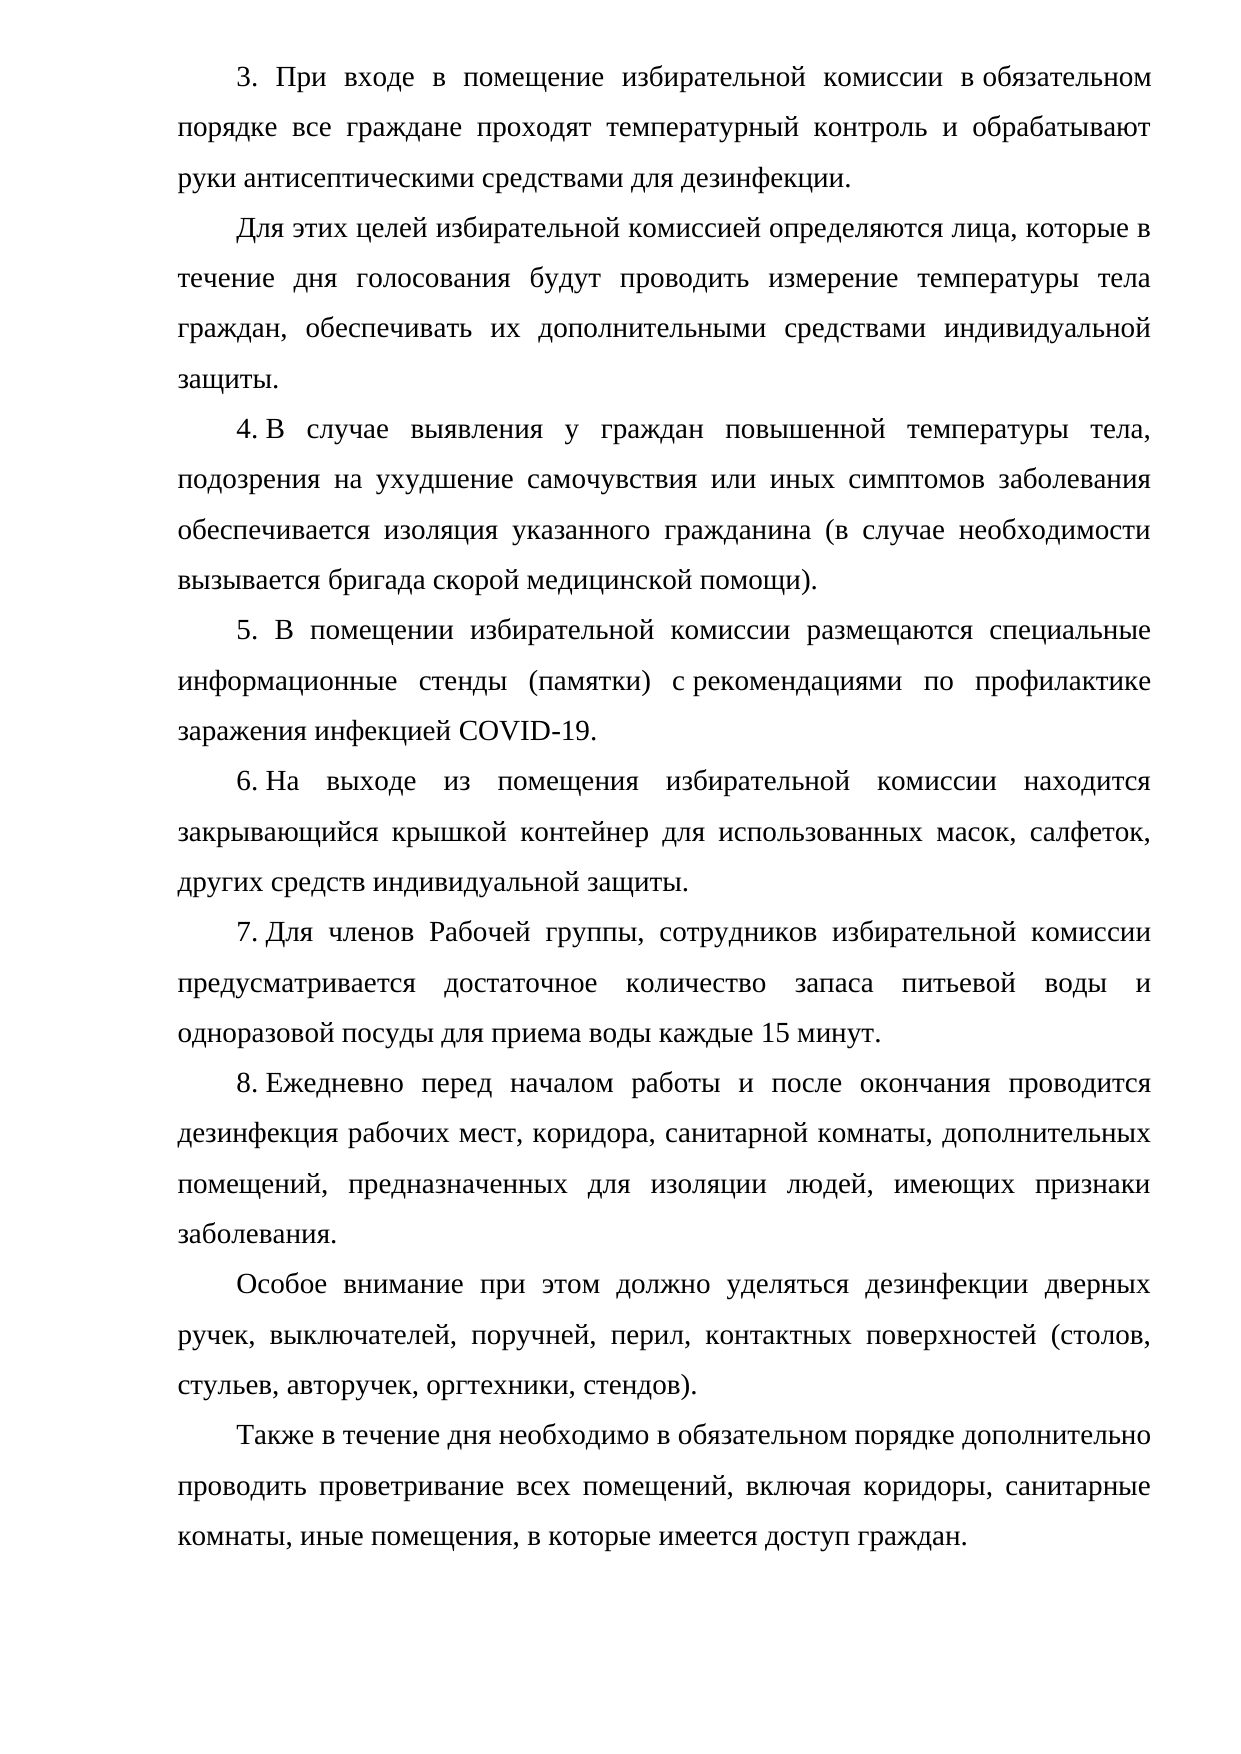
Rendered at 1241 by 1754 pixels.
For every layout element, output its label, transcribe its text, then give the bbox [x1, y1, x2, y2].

text 7. Для членов Рабочей группы, сотрудников избирательной комиссии предусматривается достаточное количество запаса питьевой воды и одноразовой посуды для приема воды каждые 15 минут. [177, 914, 1152, 1048]
text 3. При входе в помещение избирательной комиссии в обязательном порядке все граждане проходят температурный контроль и обрабатывают руки антисептическими средствами для дезинфекции. [177, 59, 1152, 193]
text Особое внимание при этом должно уделяться дезинфекции дверных ручек, выключателей, поручней, перил, контактных поверхностей (столов, стульев, авторучек, оргтехники, стендов). [177, 1267, 1152, 1401]
text 4. В случае выявления у граждан повышенной температуры тела, подозрения на ухудшение самочувствия или иных симптомов заболевания обеспечивается изоляция указанного гражданина (в случае необходимости вызывается бригада скорой медицинской помощи). [177, 411, 1152, 596]
text 8. Ежедневно перед началом работы и после окончания проводится дезинфекция рабочих мест, коридора, санитарной комнаты, дополнительных помещений, предназначенных для изоляции людей, имеющих признаки заболевания. [177, 1065, 1152, 1250]
text 5. В помещении избирательной комиссии размещаются специальные информационные стенды (памятки) с рекомендациями по профилактике заражения инфекцией COVID-19. [177, 612, 1152, 747]
text 6. На выходе из помещения избирательной комиссии находится закрывающийся крышкой контейнер для использованных масок, салфеток, других средств индивидуальной защиты. [177, 763, 1152, 898]
text Для этих целей избирательной комиссией определяются лица, которые в течение дня голосования будут проводить измерение температуры тела граждан, обеспечивать их дополнительными средствами индивидуальной защиты. [177, 210, 1152, 394]
text Также в течение дня необходимо в обязательном порядке дополнительно проводить проветривание всех помещений, включая коридоры, санитарные комнаты, иные помещения, в которые имеется доступ граждан. [177, 1417, 1152, 1552]
